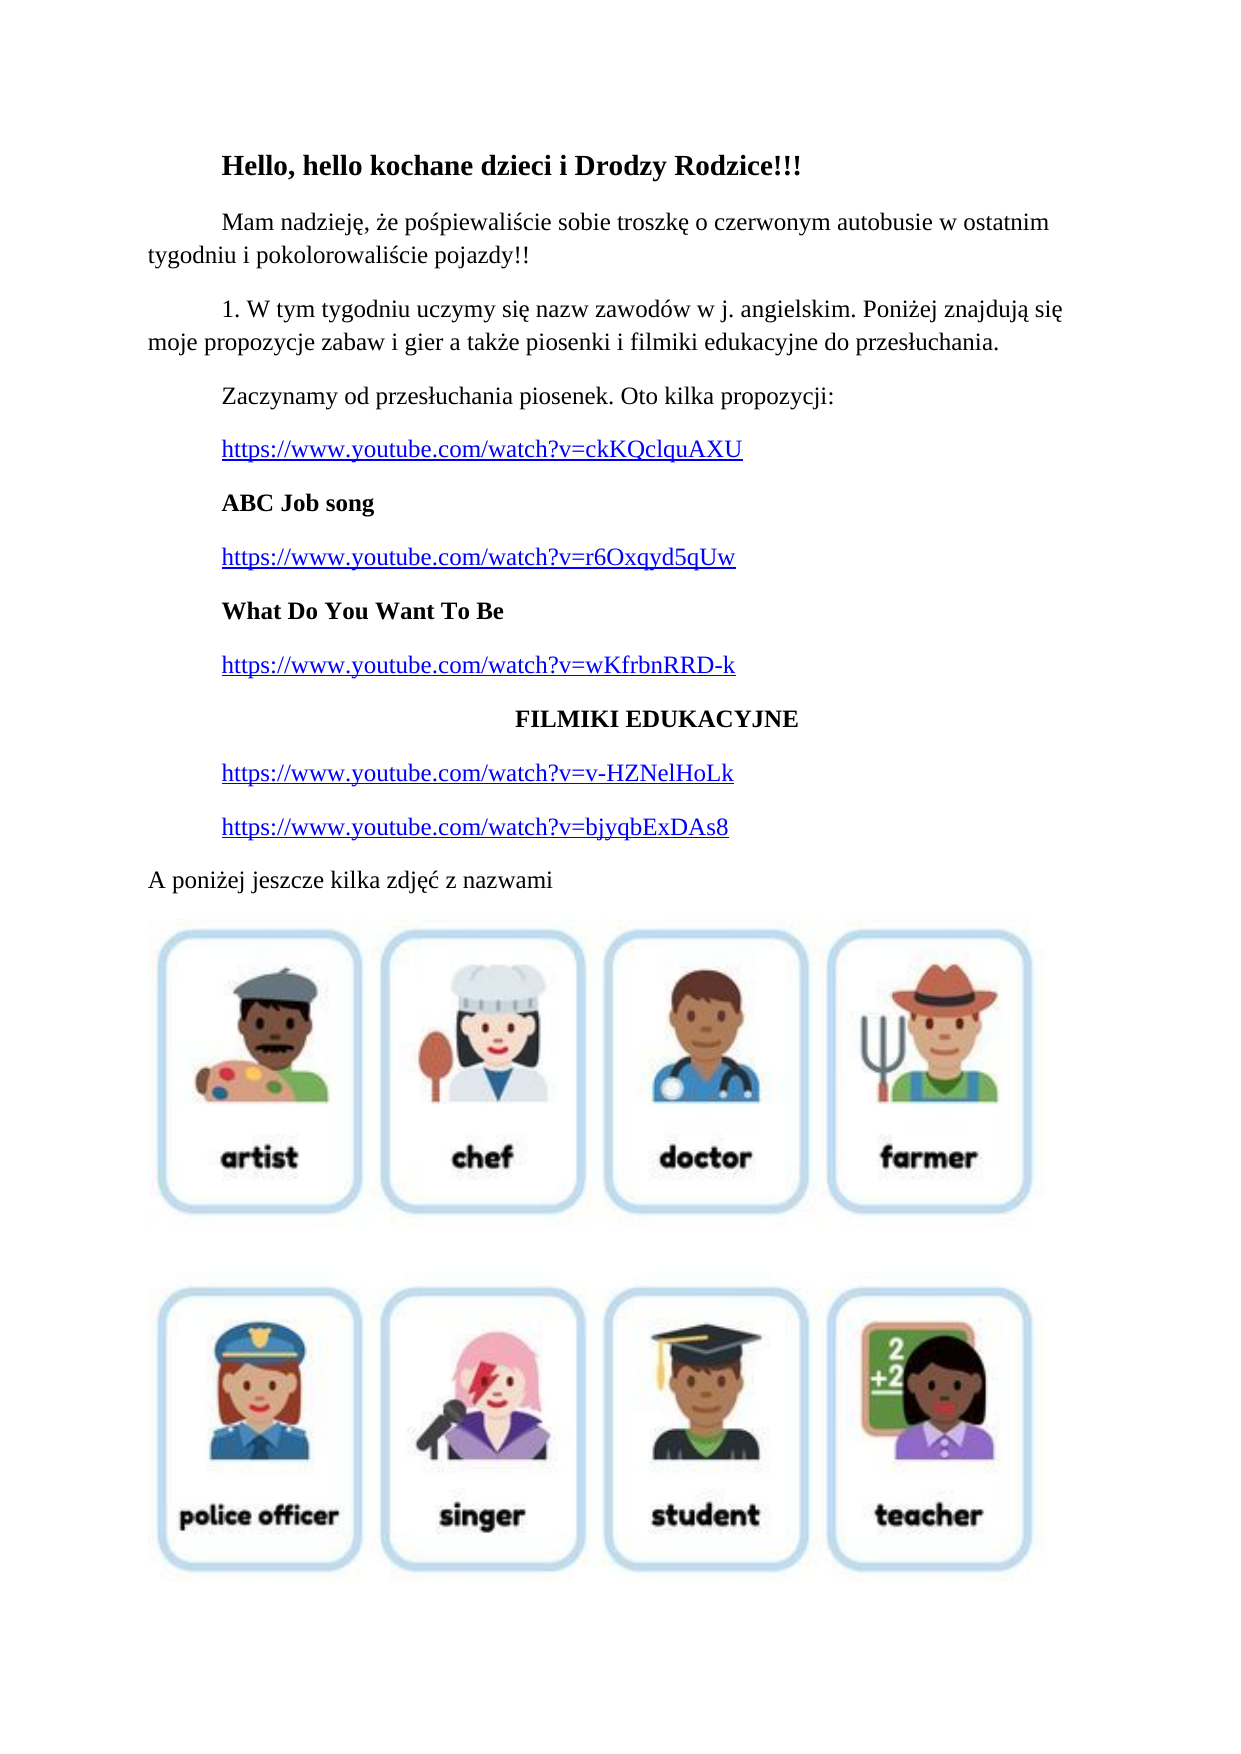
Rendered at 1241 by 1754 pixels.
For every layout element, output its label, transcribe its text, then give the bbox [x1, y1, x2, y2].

picture [147, 919, 1047, 1583]
text A poniżej jeszcze kilka zdjęć z nazwami [148, 865, 1093, 894]
text Mam nadzieję, że pośpiewaliście sobie troszkę o czerwonym autobusie w ostatnim tygodniu i pokolorowaliście pojazdy!! [148, 207, 1093, 269]
text Zaczynamy od przesłuchania piosenek. Oto kilka propozycji: [148, 381, 1093, 409]
text 1. W tym tygodniu uczymy się nazw zawodów w j. angielskim. Poniżej znajdują się moje propozycje zabaw i gier a także piosenki i filmiki edukacyjne do przesłuchania. [148, 294, 1093, 356]
text FILMIKI EDUKACYJNE [148, 704, 1093, 733]
text https://www.youtube.com/watch?v=bjyqbExDAs8 [148, 812, 1093, 840]
text https://www.youtube.com/watch?v=wKfrbnRRD-k [148, 650, 1093, 679]
text https://www.youtube.com/watch?v=r6Oxqyd5qUw [148, 542, 1093, 571]
text What Do You Want To Be [148, 596, 1093, 625]
text Hello, hello kochane dzieci i Drodzy Rodzice!!! [148, 148, 1093, 181]
text https://www.youtube.com/watch?v=v-HZNelHoLk [148, 758, 1093, 786]
text https://www.youtube.com/watch?v=ckKQclquAXU [148, 434, 1093, 463]
text ABC Job song [148, 488, 1093, 517]
